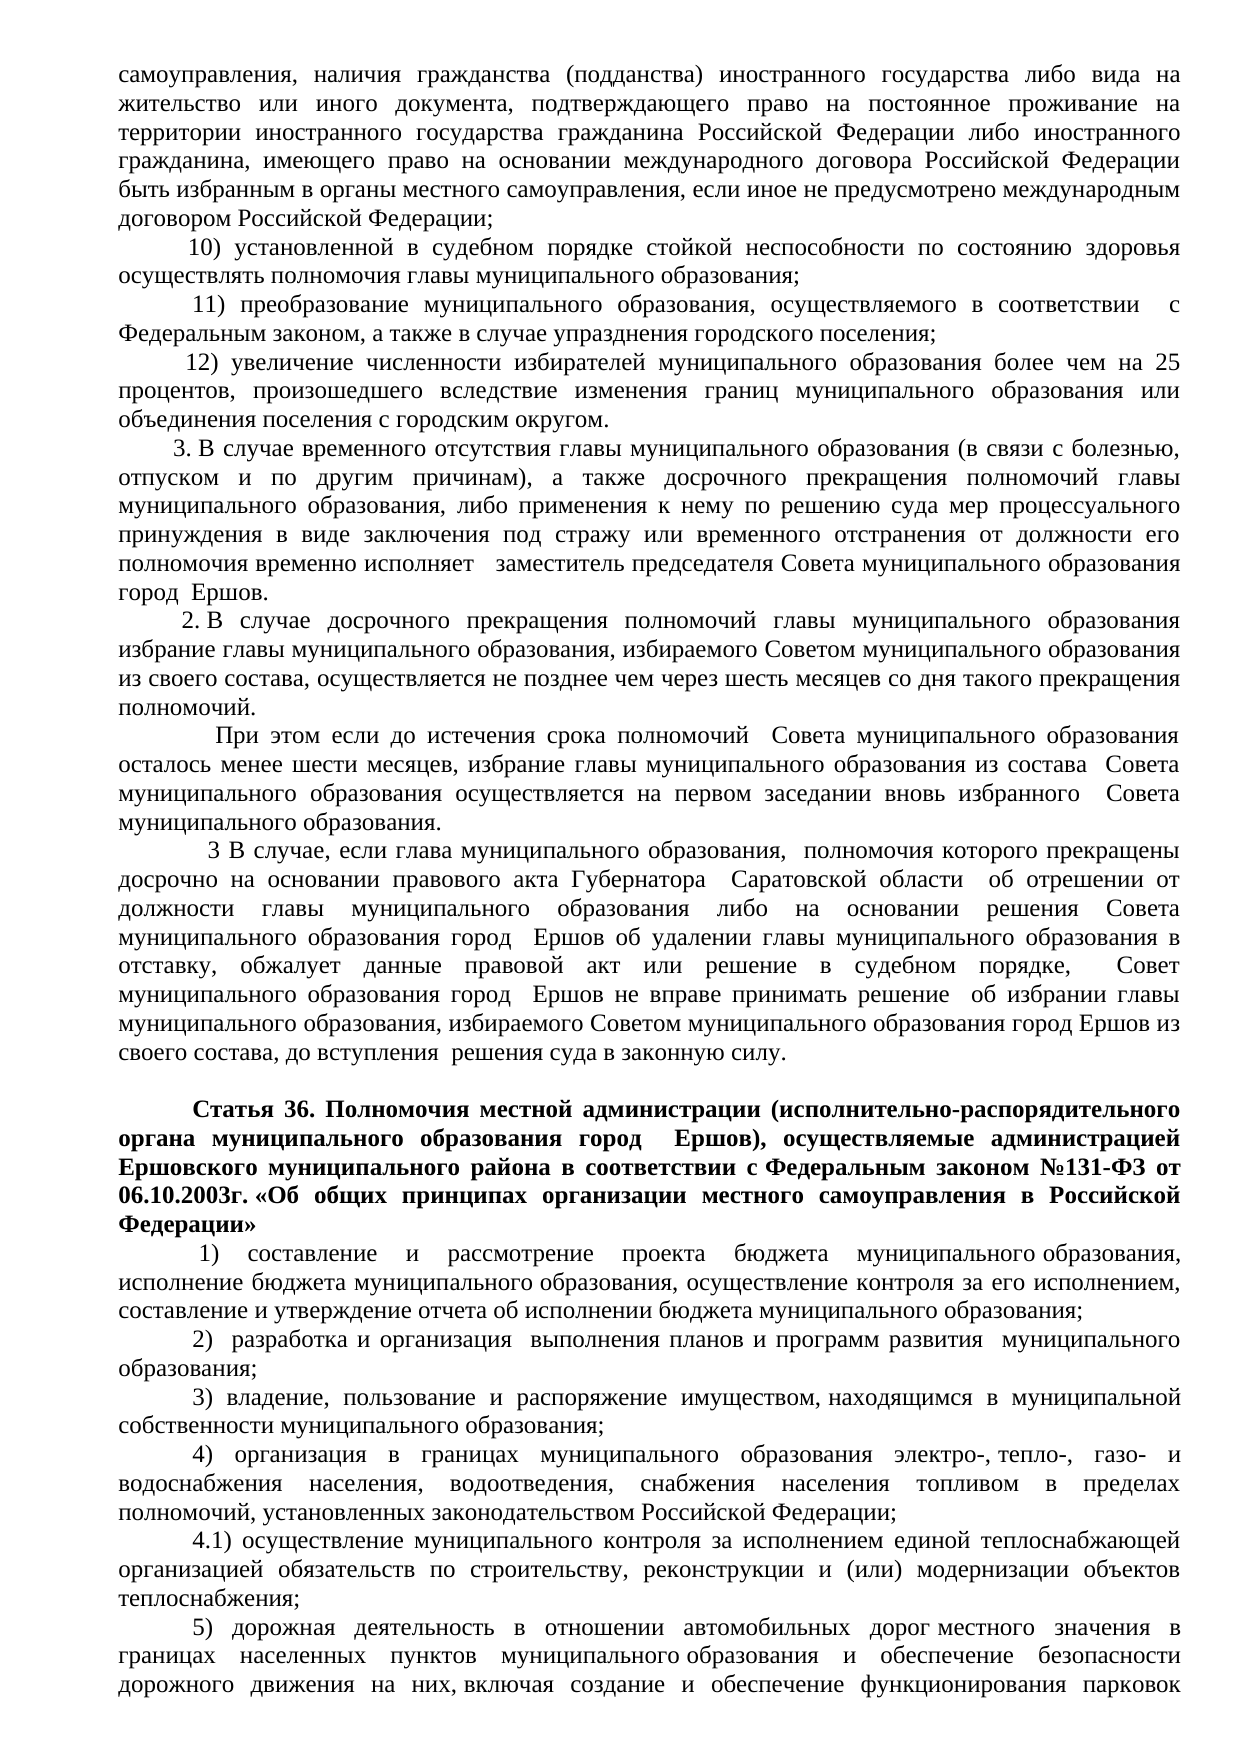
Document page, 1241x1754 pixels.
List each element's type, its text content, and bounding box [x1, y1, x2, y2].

text 3. В случае временного отсутствия главы муниципального образования (в связи с болезнью, отпуском и по другим причинам), а также досрочного прекращения полномочий главы муниципального образования, либо применения к нему по решению суда мер процессуального принуждения в виде заключения под стражу или временного отстранения от должности его полномочия временно исполняет заместитель председателя Совета муниципального образования город Ершов. [118, 433, 1181, 605]
text 3 В случае, если глава муниципального образования, полномочия которого прекращены досрочно на основании правового акта Губернатора Саратовской области об отрешении от должности главы муниципального образования либо на основании решения Совета муниципального образования город Ершов об удалении главы муниципального образования в отставку, обжалует данные правовой акт или решение в судебном порядке, Совет муниципального образования город Ершов не вправе принимать решение об избрании главы муниципального образования, избираемого Советом муниципального образования город Ершов из своего состава, до вступления решения суда в законную силу. [118, 835, 1181, 1065]
text 4.1) осуществление муниципального контроля за исполнением единой теплоснабжающей организацией обязательств по строительству, реконструкции и (или) модернизации объектов теплоснабжения; [118, 1525, 1181, 1612]
text 10) установленной в судебном порядке стойкой неспособности по состоянию здоровья осуществлять полномочия главы муниципального образования; [118, 232, 1181, 289]
text 12) увеличение численности избирателей муниципального образования более чем на 25 процентов, произошедшего вследствие изменения границ муниципального образования или объединения поселения с городским округом. [118, 347, 1181, 433]
text 4) организация в границах муниципального образования электро-, тепло-, газо- и водоснабжения населения, водоотведения, снабжения населения топливом в пределах полномочий, установленных законодательством Российской Федерации; [118, 1439, 1181, 1525]
text 11) преобразование муниципального образования, осуществляемого в соответствии с Федеральным законом, а также в случае упразднения городского поселения; [118, 289, 1181, 347]
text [118, 59, 1181, 232]
text Статья 36. Полномочия местной администрации (исполнительно-распорядительного органа муниципального образования город Ершов), осуществляемые администрацией Ершовского муниципального района в соответствии с Федеральным законом №131-ФЗ от 06.10.2003г. «Об общих принципах организации местного самоуправления в Российской Федерации» [118, 1094, 1181, 1238]
text 2) разработка и организация выполнения планов и программ развития муниципального образования; [118, 1324, 1181, 1382]
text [118, 1612, 1181, 1698]
text 1) составление и рассмотрение проекта бюджета муниципального образования, исполнение бюджета муниципального образования, осуществление контроля за его исполнением, составление и утверждение отчета об исполнении бюджета муниципального образования; [118, 1238, 1181, 1324]
text 3) владение, пользование и распоряжение имуществом, находящимся в муниципальной собственности муниципального образования; [118, 1382, 1181, 1439]
text При этом если до истечения срока полномочий Совета муниципального образования осталось менее шести месяцев, избрание главы муниципального образования из состава Совета муниципального образования осуществляется на первом заседании вновь избранного Совета муниципального образования. [118, 720, 1181, 835]
text 2. В случае досрочного прекращения полномочий главы муниципального образования избрание главы муниципального образования, избираемого Советом муниципального образования из своего состава, осуществляется не позднее чем через шесть месяцев со дня такого прекращения полномочий. [118, 605, 1181, 720]
